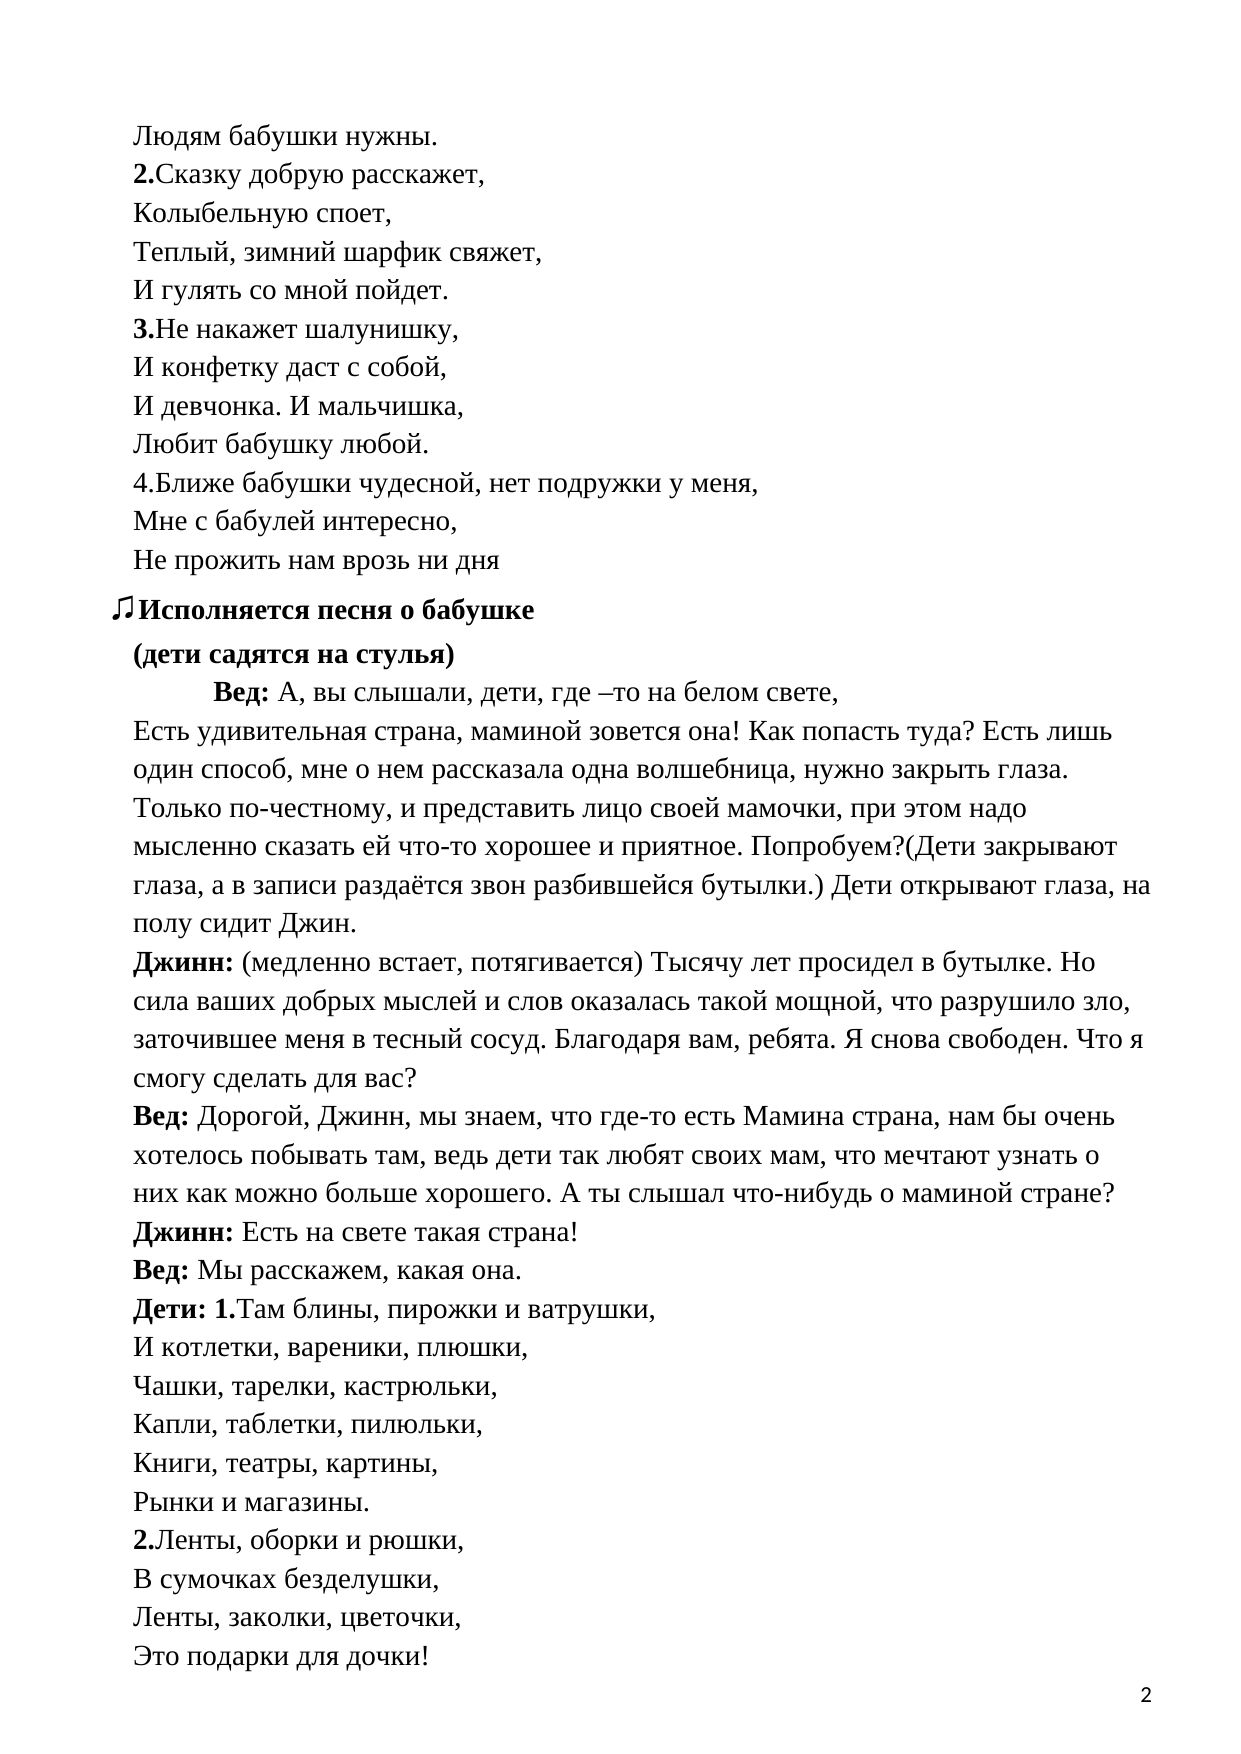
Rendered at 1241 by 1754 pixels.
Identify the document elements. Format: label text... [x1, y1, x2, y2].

text Чашки, тарелки, кастрюльки, [133, 1368, 1152, 1402]
text Книги, театры, картины, [133, 1445, 1152, 1479]
text Ленты, заколки, цветочки, [133, 1599, 1152, 1633]
text Это подарки для дочки! [133, 1638, 1152, 1671]
text Вед: Мы расскажем, какая она. [133, 1252, 1152, 1286]
text Мне с бабулей интересно, [133, 503, 1152, 537]
text Капли, таблетки, пилюльки, [133, 1407, 1152, 1440]
text Есть удивительная страна, маминой зовется она! Как попасть туда? Есть лишь один способ, мне о нем рассказала одна волшебница, нужно закрыть глаза. Только по-честному, и представить лицо своей мамочки, при этом надо мысленно сказать ей что-то хорошее и приятное. Попробуем?(Дети закрывают глаза, а в записи раздаётся звон разбившейся бутылки.) Дети открывают глаза, на полу сидит Джин. [133, 713, 1152, 939]
text Джинн: (медленно встает, потягивается) Тысячу лет просидел в бутылке. Но сила ваших добрых мыслей и слов оказалась такой мощной, что разрушило зло, заточившее меня в тесный сосуд. Благодаря вам, ребята. Я снова свободен. Что я смогу сделать для вас? [133, 944, 1152, 1093]
text ♫Исполняется песня о бабушке [44, 581, 1152, 628]
text Любит бабушку любой. [133, 426, 1152, 460]
text 3.Не накажет шалунишку, [133, 311, 1152, 344]
text И котлетки, вареники, плюшки, [133, 1329, 1152, 1363]
text Джинн: Есть на свете такая страна! [133, 1214, 1152, 1247]
text Дети: 1.Там блины, пирожки и ватрушки, [133, 1291, 1152, 1324]
text Теплый, зимний шарфик свяжет, [133, 234, 1152, 267]
text Колыбельную споет, [133, 195, 1152, 229]
text (дети садятся на стулья) [133, 636, 1152, 669]
text 2.Сказку добрую расскажет, [133, 157, 1152, 190]
text Вед: А, вы слышали, дети, где –то на белом свете, [133, 674, 1152, 708]
text И девчонка. И мальчишка, [133, 388, 1152, 421]
text Вед: Дорогой, Джинн, мы знаем, что где-то есть Мамина страна, нам бы очень хотелось побывать там, ведь дети так любят своих мам, что мечтают узнать о них как можно больше хорошего. А ты слышал что-нибудь о маминой стране? [133, 1098, 1152, 1209]
text Не прожить нам врозь ни дня [133, 542, 1152, 576]
text Рынки и магазины. [133, 1484, 1152, 1517]
text 4.Ближе бабушки чудесной, нет подружки у меня, [133, 465, 1152, 498]
text И гулять со мной пойдет. [133, 272, 1152, 306]
text Людям бабушки нужны. [133, 118, 1152, 152]
text В сумочках безделушки, [133, 1561, 1152, 1594]
text 2.Ленты, оборки и рюшки, [133, 1522, 1152, 1556]
text И конфетку даст с собой, [133, 349, 1152, 383]
